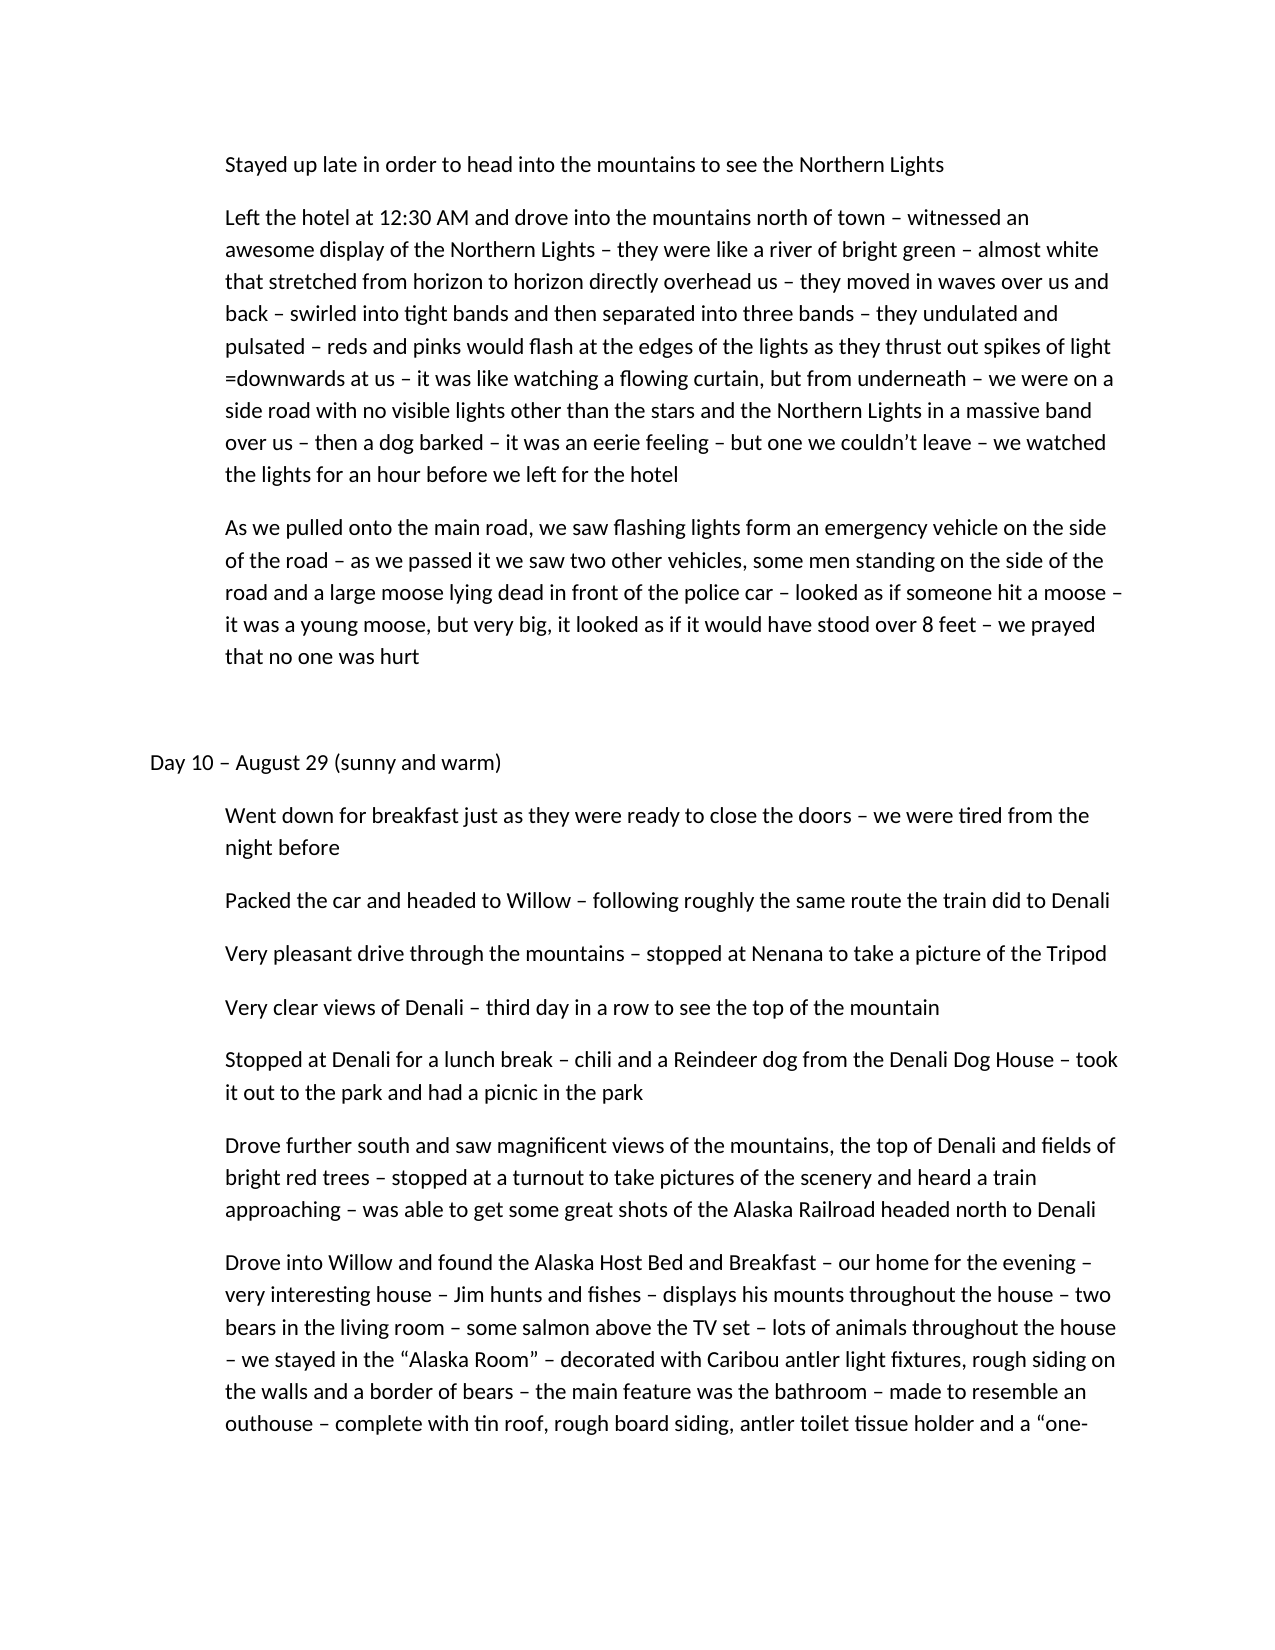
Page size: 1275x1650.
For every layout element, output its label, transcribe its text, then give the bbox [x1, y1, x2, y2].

text Very pleasant drive through the mountains – stopped at Nenana to take a picture of the Tripod [225, 939, 1125, 968]
text Day 10 – August 29 (sunny and warm) [150, 748, 1125, 776]
text Stopped at Denali for a lunch break – chili and a Reindeer dog from the Denali Dog House – took it out to the park and had a picnic in the park [225, 1046, 1125, 1106]
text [225, 1248, 1125, 1437]
text Very clear views of Denali – third day in a row to see the top of the mountain [225, 993, 1125, 1021]
text Left the hotel at 12:30 AM and drove into the mountains north of town – witnessed an awesome display of the Northern Lights – they were like a river of bright green – almost white that stretched from horizon to horizon directly overhead us – they moved in waves over us and back – swirled into tight bands and then separated into three bands – they undulated and pulsated – reds and pinks would flash at the edges of the lights as they thrust out spikes of light =downwards at us – it was like watching a flowing curtain, but from underneath – we were on a side road with no visible lights other than the stars and the Northern Lights in a massive band over us – then a dog barked – it was an eerie feeling – but one we couldn’t leave – we watched the lights for an hour before we left for the hotel [225, 203, 1125, 488]
text As we pulled onto the main road, we saw flashing lights form an emergency vehicle on the side of the road – as we passed it we saw two other vehicles, some men standing on the side of the road and a large moose lying dead in front of the police car – looked as if someone hit a moose – it was a young moose, but very big, it looked as if it would have stood over 8 feet – we prayed that no one was hurt [225, 513, 1125, 670]
text Drove further south and saw magnificent views of the mountains, the top of Denali and fields of bright red trees – stopped at a turnout to take pictures of the scenery and heard a train approaching – was able to get some great shots of the Alaska Railroad headed north to Denali [225, 1131, 1125, 1223]
text Packed the car and headed to Willow – following roughly the same route the train did to Denali [225, 887, 1125, 914]
text Went down for breakfast just as they were ready to close the doors – we were tired from the night before [225, 801, 1125, 862]
text Stayed up late in order to head into the mountains to see the Northern Lights [225, 150, 1125, 178]
